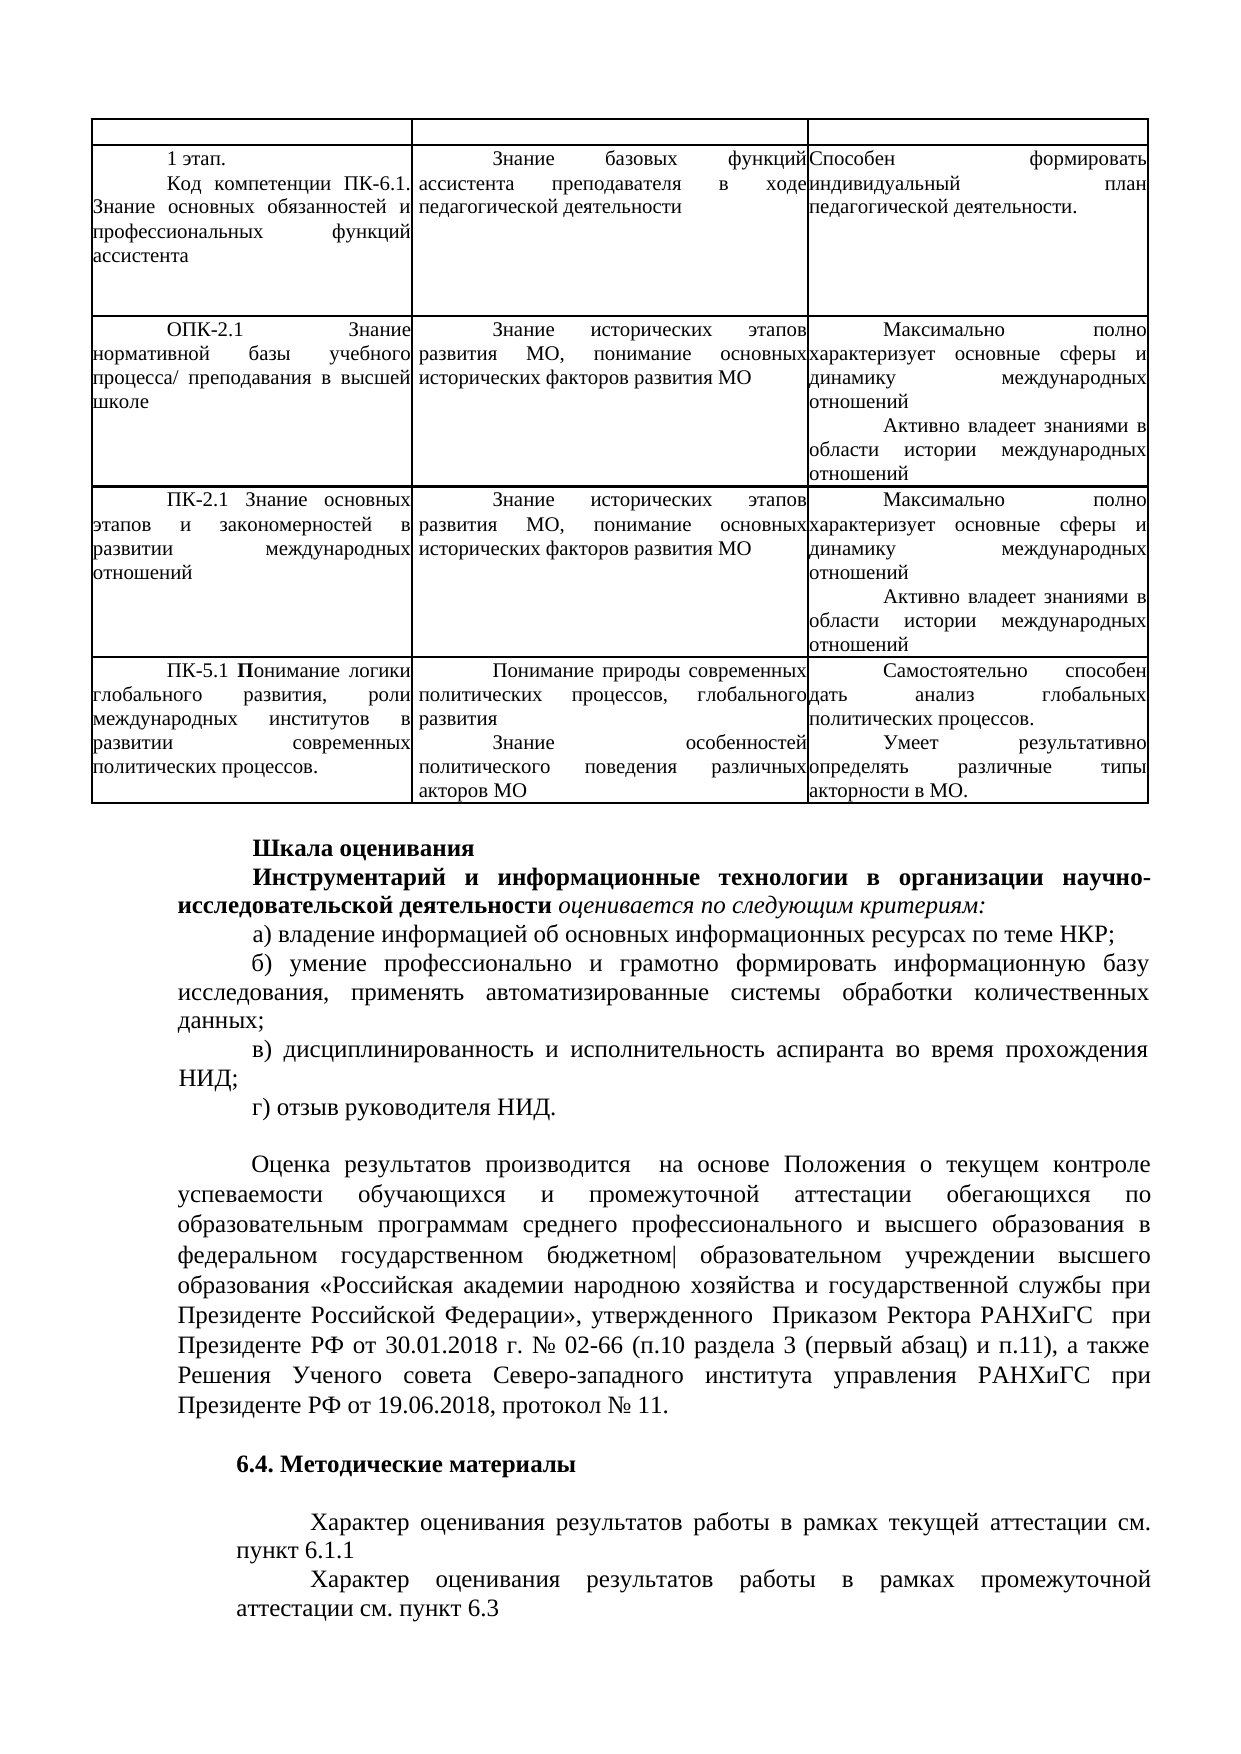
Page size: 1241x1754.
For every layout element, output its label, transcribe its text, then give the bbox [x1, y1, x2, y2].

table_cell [413, 120, 807, 144]
table_cell ПК-5.1 Понимание логики глобального развития, роли международных институтов в развитии современных политических процессов. [93, 658, 411, 802]
text б) умение профессионально и грамотно формировать информационную базу исследования, применять автоматизированные системы обработки количественных данных; [178, 948, 1150, 1034]
table_cell ОПК-2.1 Знание нормативной базы учебного процесса/ преподавания в высшей школе [93, 317, 411, 485]
table_cell Максимально полно характеризует основные сферы и динамику международных отношений Активно владеет знаниями в области истории международных отношений [809, 317, 1147, 485]
text Шкала оценивания [177, 833, 1152, 862]
table_cell Максимально полно характеризует основные сферы и динамику международных отношений Активно владеет знаниями в области истории международных отношений [809, 488, 1147, 656]
text а) владение информацией об основных информационных ресурсах по теме НКР; [179, 919, 1150, 948]
text 6.4. Методические материалы [177, 1449, 1152, 1478]
text Инструментарий и информационные технологии в организации научно-исследовательской деятельности оценивается по следующим критериям: [177, 862, 1152, 919]
table_cell 1 этап. Код компетенции ПК-6.1. Знание основных обязанностей и профессиональных функций ассистента [93, 146, 411, 315]
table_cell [809, 120, 1147, 144]
text Оценка результатов производится на основе Положения о текущем контроле успеваемости обучающихся и промежуточной аттестации обегающихся по образовательным программам среднего профессионального и высшего образования в федеральном государственном бюджетном| образовательном учреждении высшего образования «Российская академии народною хозяйства и государственной службы при Президенте Российской Федерации», утвержденного Приказом Ректора РАНХиГС при Президенте РФ от 30.01.2018 г. № 02-66 (п.10 раздела 3 (первый абзац) и п.11), а также Решения Ученого совета Северо-западного института управления РАНХиГС при Президенте РФ от 19.06.2018, протокол № 11. [177, 1149, 1152, 1419]
text в) дисциплинированность и исполнительность аспиранта во время прохождения НИД; [178, 1034, 1149, 1092]
text Характер оценивания результатов работы в рамках промежуточной аттестации см. пункт 6.3 [236, 1564, 1152, 1622]
table_cell Понимание природы современных политических процессов, глобального развития Знание особенностей политического поведения различных акторов МО [413, 658, 807, 802]
table_cell Знание исторических этапов развития МО, понимание основных исторических факторов развития МО [413, 317, 807, 485]
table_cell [93, 120, 411, 144]
table_cell Знание исторических этапов развития МО, понимание основных исторических факторов развития МО [413, 488, 807, 656]
text г) отзыв руководителя НИД. [178, 1092, 1152, 1121]
table_cell Самостоятельно способен дать анализ глобальных политических процессов. Умеет результативно определять различные типы акторности в МО. [809, 658, 1147, 802]
table_cell Знание базовых функций ассистента преподавателя в ходе педагогической деятельности [413, 146, 807, 315]
table_cell ПК-2.1 Знание основных этапов и закономерностей в развитии международных отношений [93, 488, 411, 656]
table_cell Способен формировать индивидуальный план педагогической деятельности. [809, 146, 1147, 315]
text Характер оценивания результатов работы в рамках текущей аттестации см. пункт 6.1.1 [236, 1507, 1152, 1564]
